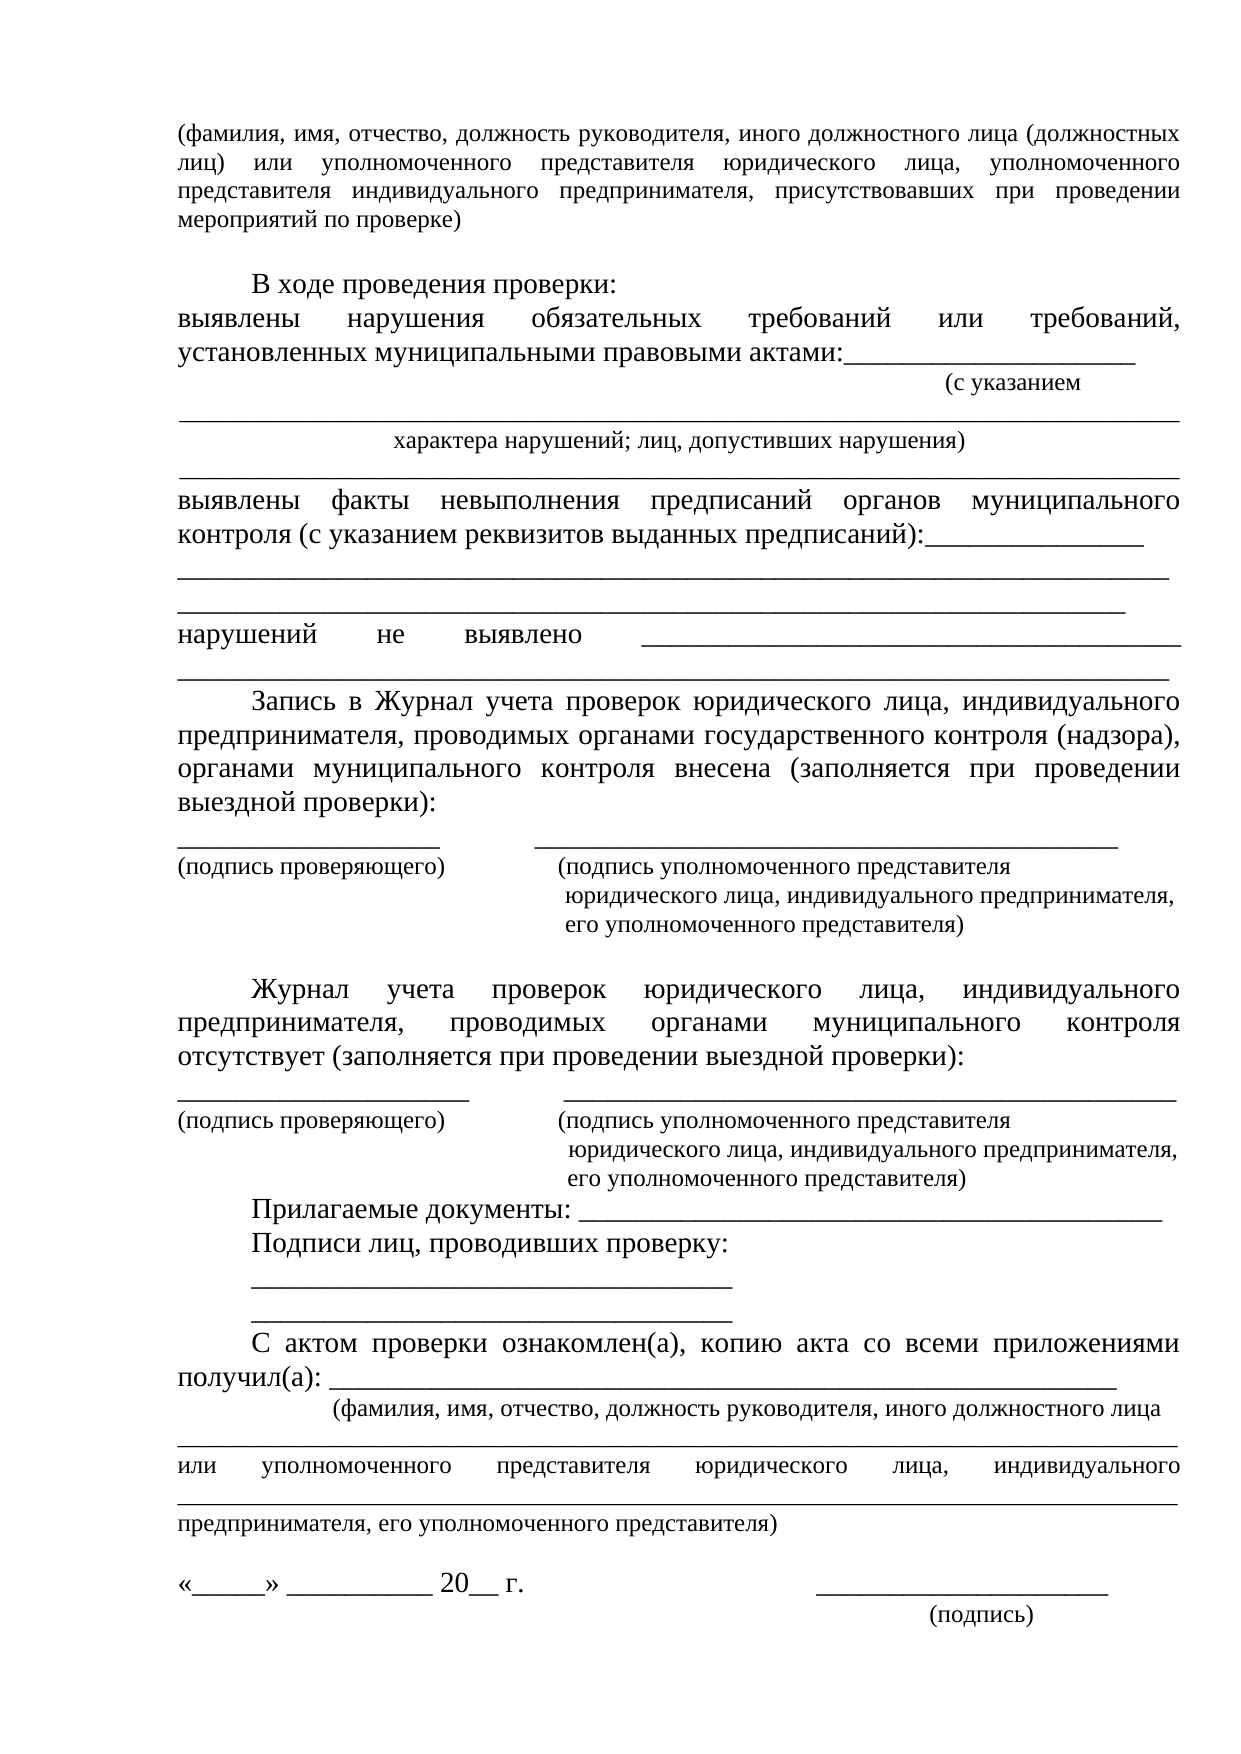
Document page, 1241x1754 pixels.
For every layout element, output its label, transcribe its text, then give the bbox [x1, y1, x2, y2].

text С актом проверки ознакомлен(а), копию акта со всеми приложениями получил(а): ______________________________________________________ [177, 1326, 1181, 1393]
text (с указанием [177, 367, 1181, 396]
text _________________________________ [177, 1292, 1181, 1326]
text его уполномоченного представителя) [177, 1163, 1181, 1191]
text ________________________________________________________________________________ характера нарушений; лиц, допустивших нарушения) ________________________________________________________________________________ [177, 396, 1181, 482]
text (фамилия, имя, отчество, должность руководителя, иного должностного лица (должностных лиц) или уполномоченного представителя юридического лица, уполномоченного представителя индивидуального предпринимателя, присутствовавших при проведении мероприятий по проверке) [177, 118, 1181, 233]
text (фамилия, имя, отчество, должность руководителя, иного должностного лица [177, 1393, 1181, 1421]
text нарушений не выявлено _____________________________________ ____________________________________________________________________ [177, 616, 1181, 683]
text ________________________________________________________________________________или уполномоченного представителя юридического лица, индивидуального ________________________________________________________________________________предпринимателя, его уполномоченного представителя) [177, 1421, 1181, 1536]
text «_____» __________ 20__ г. ____________________ [177, 1565, 1181, 1599]
text выявлены нарушения обязательных требований или требований, установленных муниципальными правовыми актами:____________________ [177, 300, 1181, 367]
text Журнал учета проверок юридического лица, индивидуального предпринимателя, проводимых органами муниципального контроля отсутствует (заполняется при проведении выездной проверки): [177, 971, 1181, 1072]
text юридического лица, индивидуального предпринимателя, [177, 1134, 1181, 1163]
text __________________ ________________________________________ [177, 818, 1181, 851]
text Прилагаемые документы: ________________________________________ [177, 1191, 1181, 1225]
text (подпись проверяющего) (подпись уполномоченного представителя [177, 851, 1181, 880]
text (подпись проверяющего) (подпись уполномоченного представителя [177, 1105, 1181, 1134]
text В ходе проведения проверки: [177, 267, 1181, 300]
text (подпись) [177, 1599, 1181, 1627]
text _________________________________ [177, 1258, 1181, 1292]
text выявлены факты невыполнения предписаний органов муниципального контроля (с указанием реквизитов выданных предписаний):_______________ [177, 482, 1181, 549]
text _____________________________________________________________________________________________________________________________________ [177, 549, 1181, 616]
text Запись в Журнал учета проверок юридического лица, индивидуального предпринимателя, проводимых органами государственного контроля (надзора), органами муниципального контроля внесена (заполняется при проведении выездной проверки): [177, 683, 1181, 818]
text юридического лица, индивидуального предпринимателя, [177, 880, 1181, 909]
text ____________________ __________________________________________ [177, 1072, 1181, 1105]
text его уполномоченного представителя) [177, 909, 1181, 937]
text Подписи лиц, проводивших проверку: [177, 1225, 1181, 1258]
